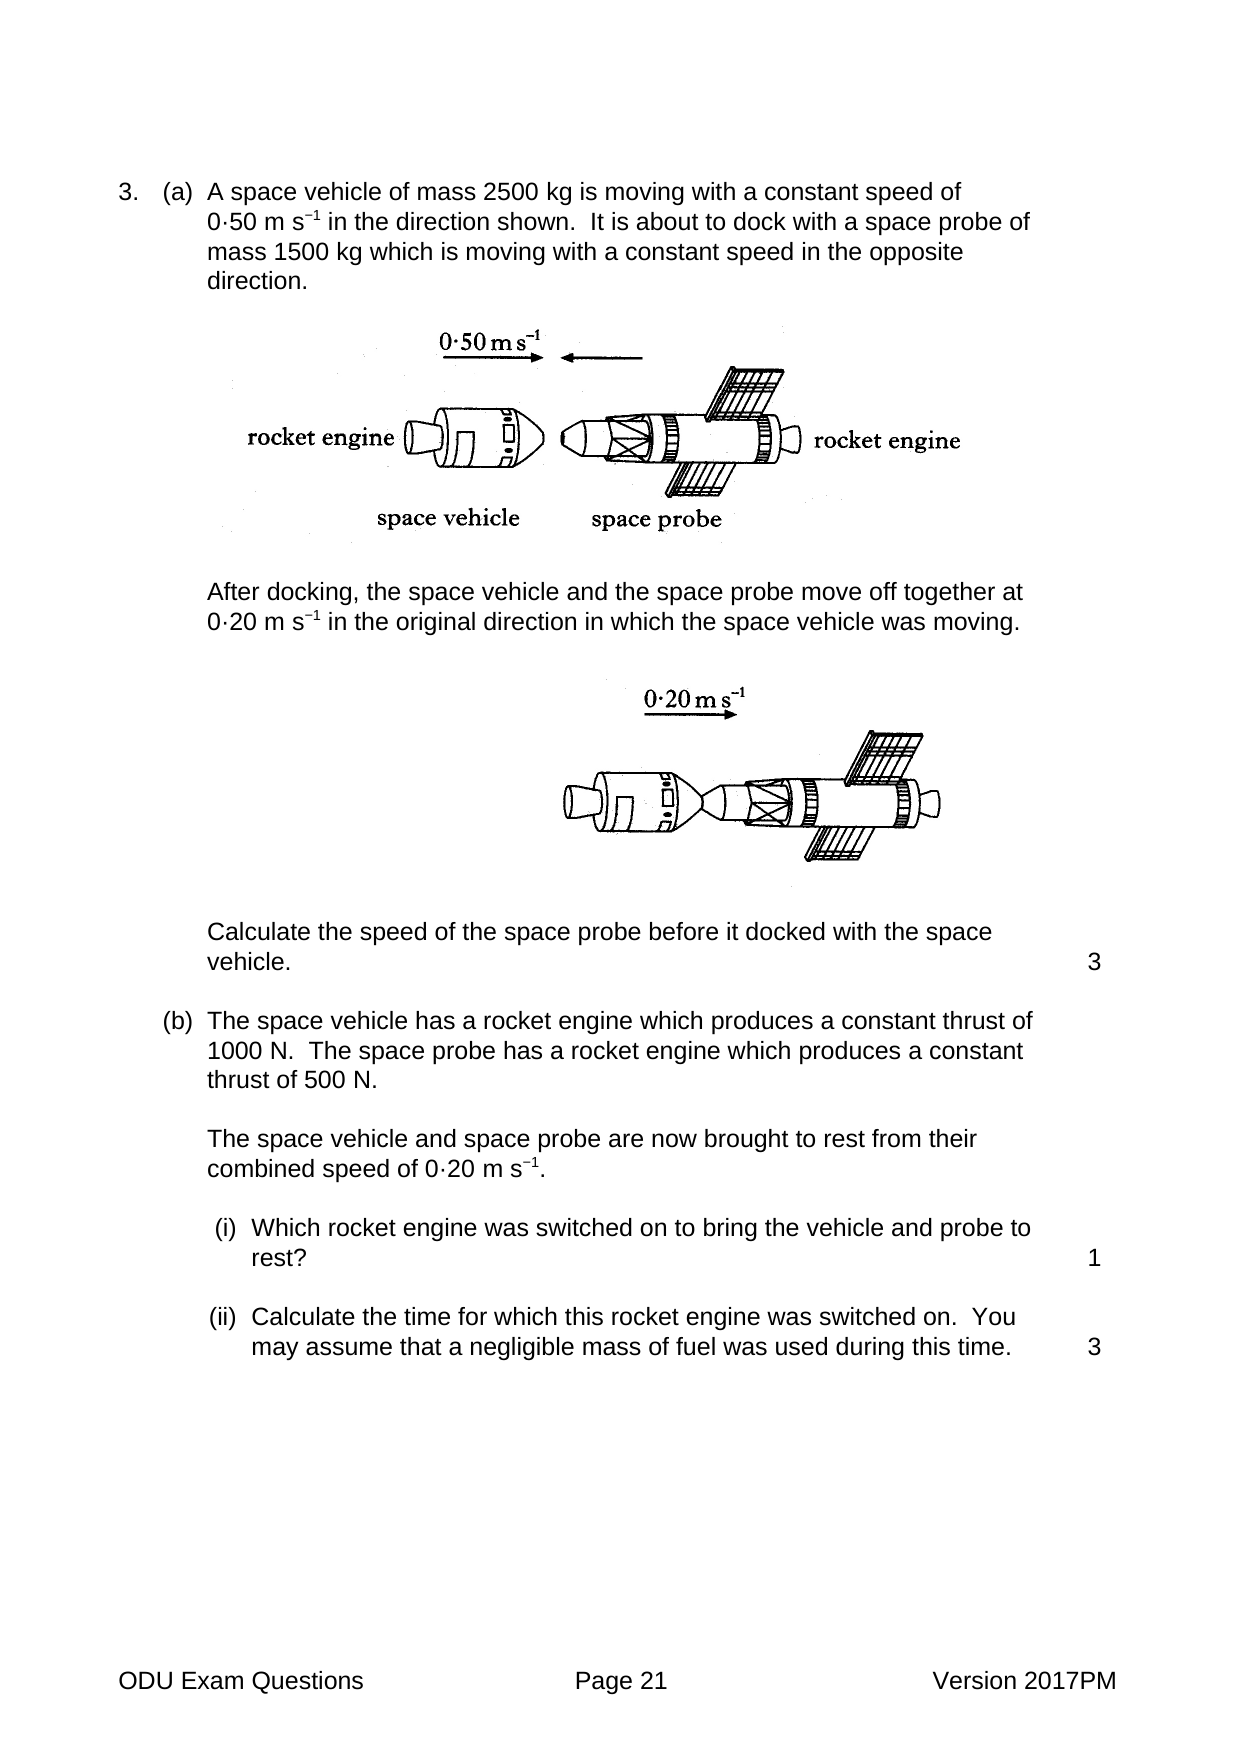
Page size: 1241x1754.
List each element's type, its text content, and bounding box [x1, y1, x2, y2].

text (i) Which rocket engine was switched on to bring the vehicle and probe to rest? 1 [118, 1212, 1065, 1271]
text The space vehicle and space probe are now brought to rest from their combined speed of 0·20 m s−1. [118, 1123, 1065, 1183]
text After docking, the space vehicle and the space probe move off together at 0·20 m s−1 in the original direction in which the space vehicle was moving. [207, 576, 1065, 635]
picture [205, 324, 978, 547]
text (b) The space vehicle has a rocket engine which produces a constant thrust of 1000 N. The space probe has a rocket engine which produces a constant thrust of 500 N. [118, 1005, 1065, 1094]
text Calculate the speed of the space probe before it docked with the space vehicle. 3 [207, 916, 1065, 976]
text 3. (a) A space vehicle of mass 2500 kg is moving with a constant speed of 0·50 m s−1 in the direction shown. It is about to dock with a space probe of mass 1500 kg which is moving with a constant speed in the opposite direction. [118, 176, 1065, 295]
text (ii) Calculate the time for which this rocket engine was switched on. You may assume that a negligible mass of fuel was used during this time. 3 [118, 1301, 1065, 1360]
picture [206, 664, 979, 887]
